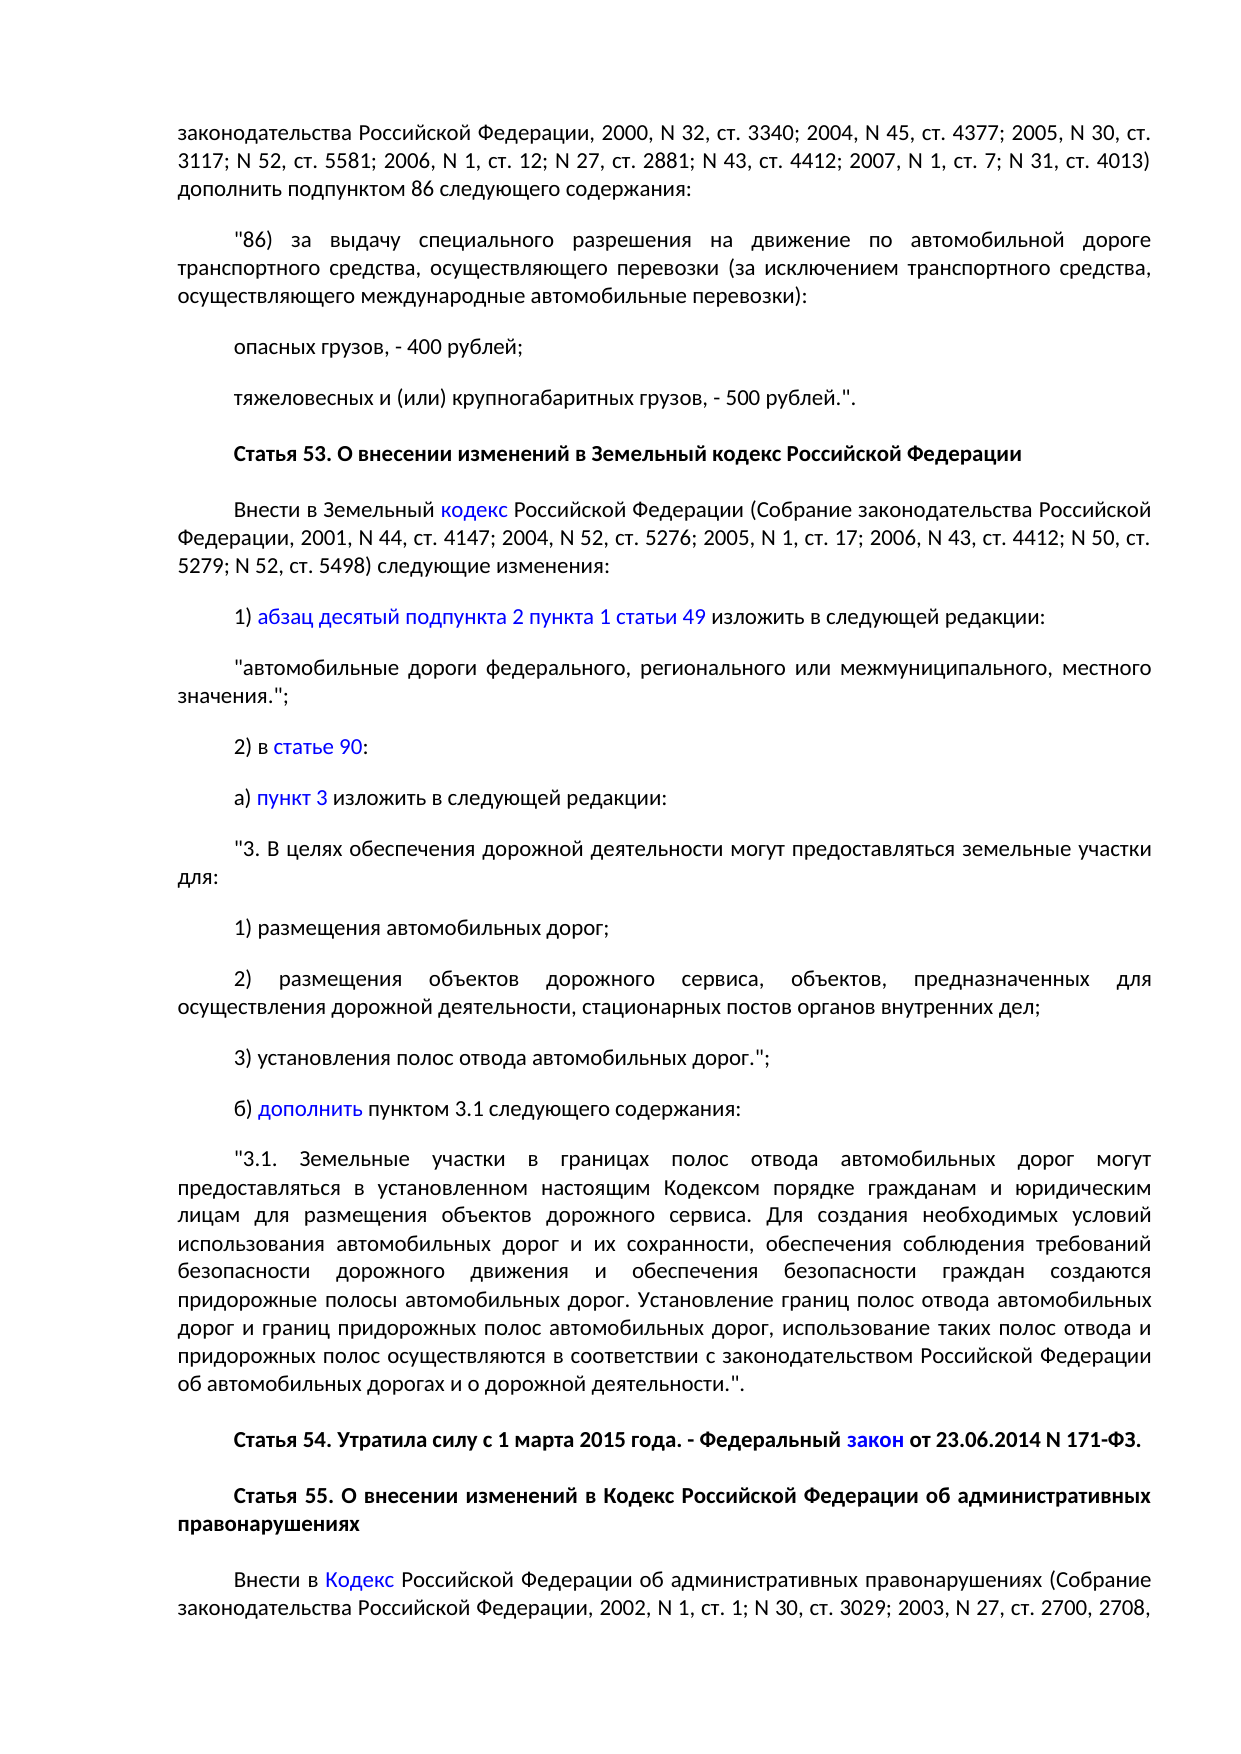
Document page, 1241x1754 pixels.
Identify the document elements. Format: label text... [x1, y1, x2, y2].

text "автомобильные дороги федерального, регионального или межмуниципального, местного значения."; [177, 653, 1152, 709]
text опасных грузов, - 400 рублей; [177, 332, 1152, 360]
text 3) установления полос отвода автомобильных дорог."; [177, 1043, 1152, 1071]
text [177, 118, 1152, 202]
text б) дополнить пунктом 3.1 следующего содержания: [177, 1094, 1152, 1122]
text Внести в Земельный кодекс Российской Федерации (Собрание законодательства Российской Федерации, 2001, N 44, ст. 4147; 2004, N 52, ст. 5276; 2005, N 1, ст. 17; 2006, N 43, ст. 4412; N 50, ст. 5279; N 52, ст. 5498) следующие изменения: [177, 495, 1152, 579]
title Статья 53. О внесении изменений в Земельный кодекс Российской Федерации [177, 439, 1152, 467]
text 1) размещения автомобильных дорог; [177, 913, 1152, 941]
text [177, 1565, 1152, 1621]
text "3. В целях обеспечения дорожной деятельности могут предоставляться земельные участки для: [177, 834, 1152, 890]
title Статья 54. Утратила силу с 1 марта 2015 года. - Федеральный закон от 23.06.2014 N 171-ФЗ. [177, 1425, 1152, 1453]
text 2) в статье 90: [177, 732, 1152, 760]
text а) пункт 3 изложить в следующей редакции: [177, 783, 1152, 811]
text 1) абзац десятый подпункта 2 пункта 1 статьи 49 изложить в следующей редакции: [177, 602, 1152, 630]
text 2) размещения объектов дорожного сервиса, объектов, предназначенных для осуществления дорожной деятельности, стационарных постов органов внутренних дел; [177, 964, 1152, 1020]
text "3.1. Земельные участки в границах полос отвода автомобильных дорог могут предоставляться в установленном настоящим Кодексом порядке гражданам и юридическим лицам для размещения объектов дорожного сервиса. Для создания необходимых условий использования автомобильных дорог и их сохранности, обеспечения соблюдения требований безопасности дорожного движения и обеспечения безопасности граждан создаются придорожные полосы автомобильных дорог. Установление границ полос отвода автомобильных дорог и границ придорожных полос автомобильных дорог, использование таких полос отвода и придорожных полос осуществляются в соответствии с законодательством Российской Федерации об автомобильных дорогах и о дорожной деятельности.". [177, 1144, 1152, 1397]
text тяжеловесных и (или) крупногабаритных грузов, - 500 рублей.". [177, 383, 1152, 411]
title Статья 55. О внесении изменений в Кодекс Российской Федерации об административных правонарушениях [177, 1481, 1152, 1537]
text "86) за выдачу специального разрешения на движение по автомобильной дороге транспортного средства, осуществляющего перевозки (за исключением транспортного средства, осуществляющего международные автомобильные перевозки): [177, 225, 1152, 309]
